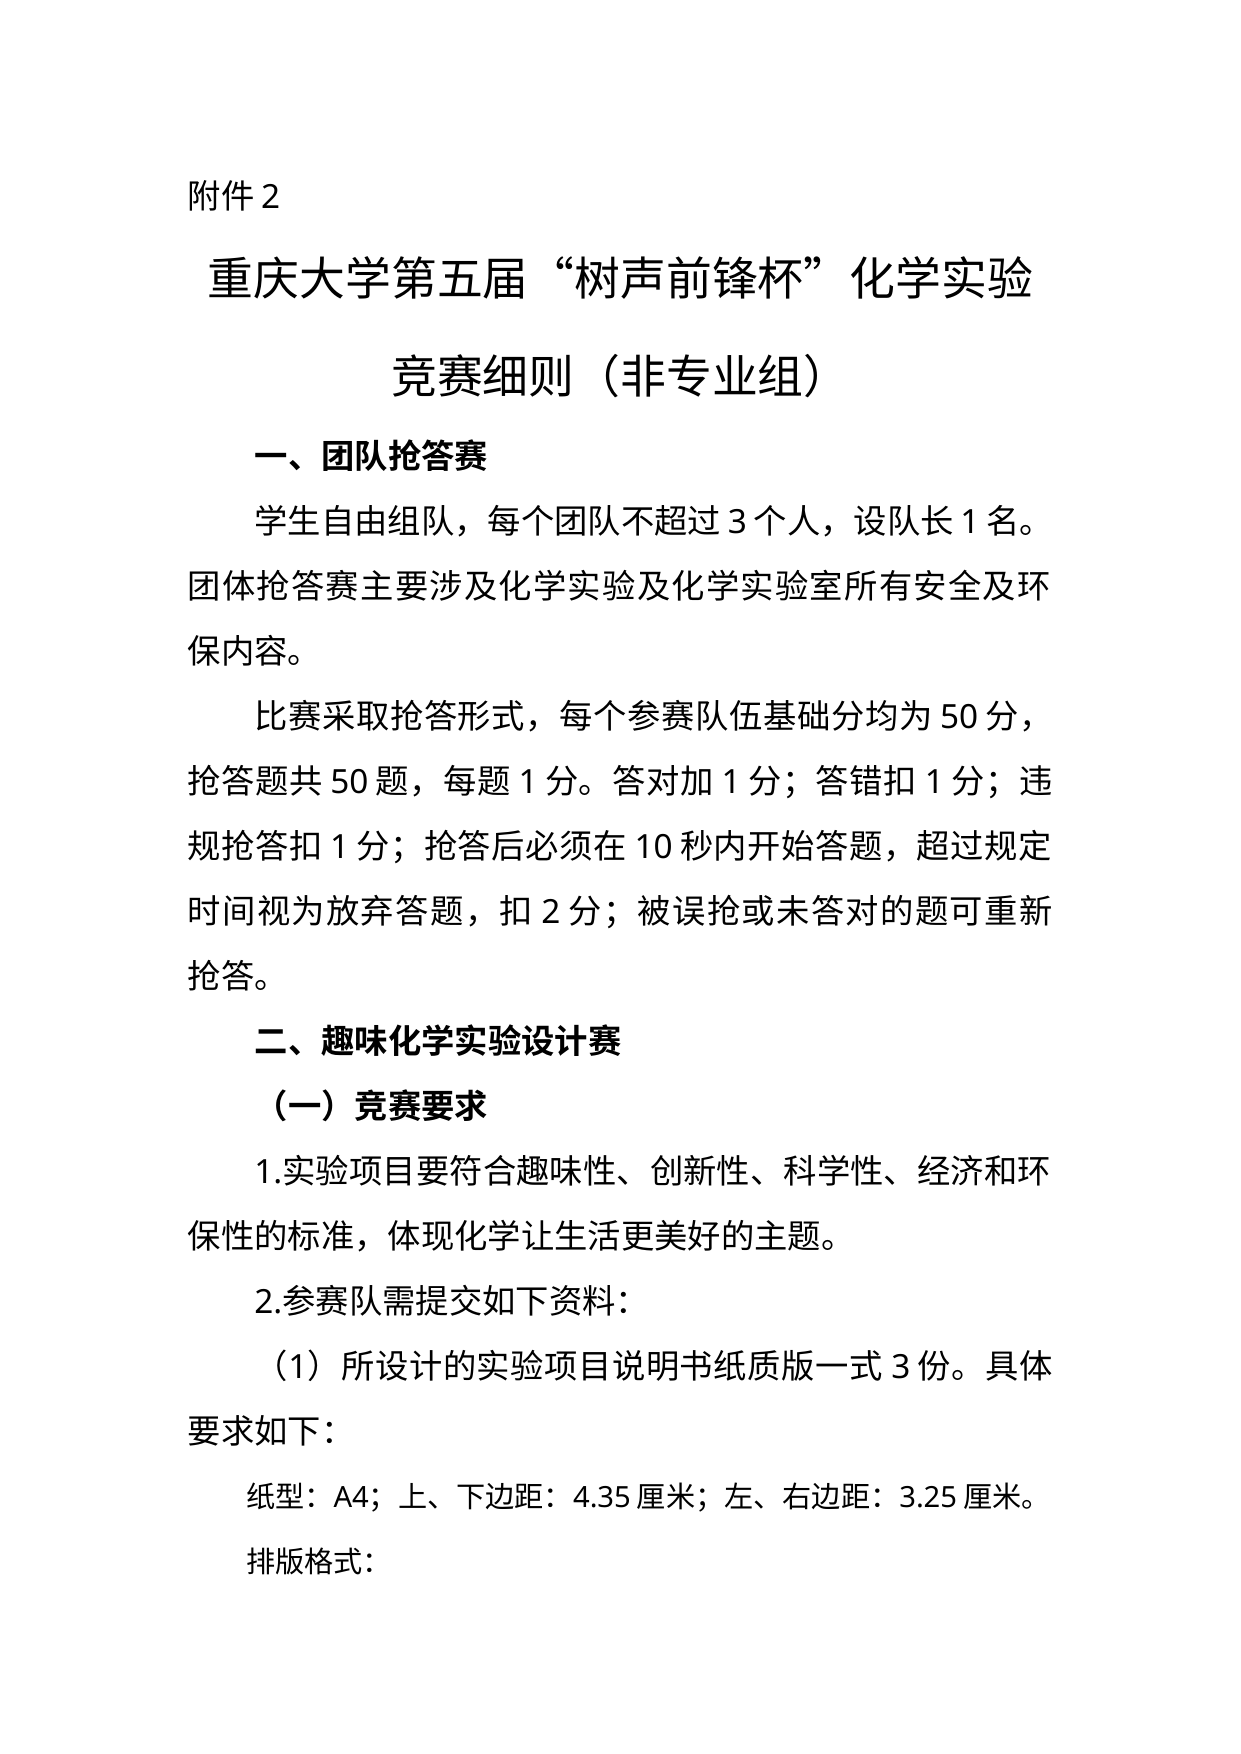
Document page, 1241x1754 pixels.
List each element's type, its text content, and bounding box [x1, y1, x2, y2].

text （一）竞赛要求 [187, 1072, 1053, 1137]
text 重庆大学第五届“树声前锋杯”化学实验竞赛细则（非专业组） [187, 227, 1053, 422]
text 1.实验项目要符合趣味性、创新性、科学性、经济和环保性的标准，体现化学让生活更美好的主题。 [187, 1137, 1053, 1267]
text （1）所设计的实验项目说明书纸质版一式3份。具体要求如下： [187, 1332, 1053, 1462]
text 一、团队抢答赛 [187, 422, 1053, 487]
text 学生自由组队，每个团队不超过3个人，设队长1名。团体抢答赛主要涉及化学实验及化学实验室所有安全及环保内容。 [187, 487, 1053, 682]
text 比赛采取抢答形式，每个参赛队伍基础分均为50分，抢答题共50题，每题1分。答对加1分；答错扣1分；违规抢答扣1分；抢答后必须在10秒内开始答题，超过规定时间视为放弃答题，扣2分；被误抢或未答对的题可重新抢答。 [187, 682, 1053, 1007]
text 2.参赛队需提交如下资料： [187, 1267, 1053, 1332]
text 二、趣味化学实验设计赛 [187, 1007, 1053, 1072]
text 纸型：A4；上、下边距：4.35厘米；左、右边距：3.25厘米。 [187, 1462, 1053, 1527]
text 附件2 [187, 162, 1053, 227]
text 排版格式： [187, 1527, 1053, 1592]
